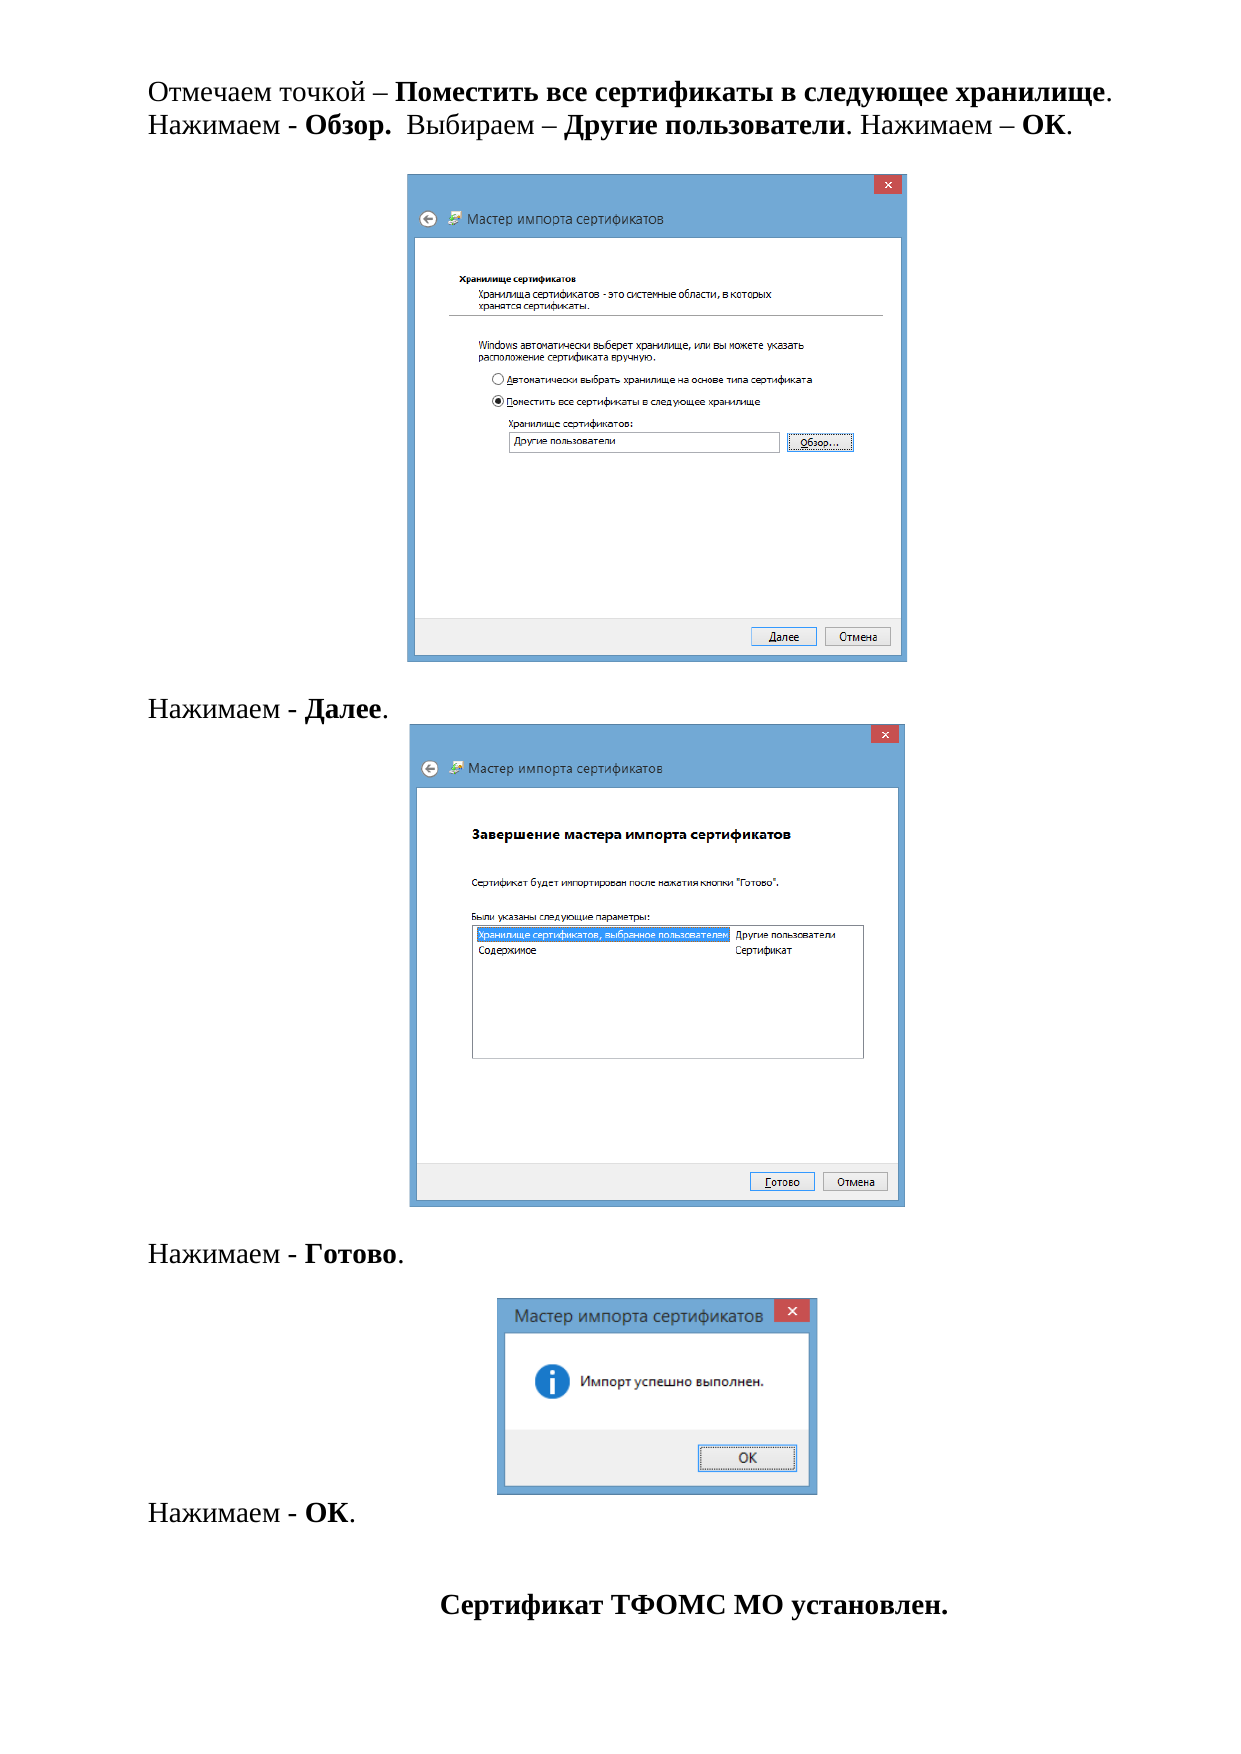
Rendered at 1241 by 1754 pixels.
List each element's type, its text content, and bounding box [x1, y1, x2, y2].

picture [407, 174, 908, 662]
picture [497, 1298, 818, 1495]
text Нажимаем - Готово. [148, 1236, 1167, 1269]
text Нажимаем - Далее. [148, 691, 1167, 724]
text Нажимаем - ОК. [148, 1495, 1167, 1528]
text Сертификат ТФОМС МО установлен. [148, 1587, 1167, 1621]
text Отмечаем точкой – Поместить все сертификаты в следующее хранилище. Нажимаем - Обзор. Выбираем – Другие пользователи. Нажимаем – ОК. [148, 74, 1167, 141]
picture [409, 724, 905, 1207]
